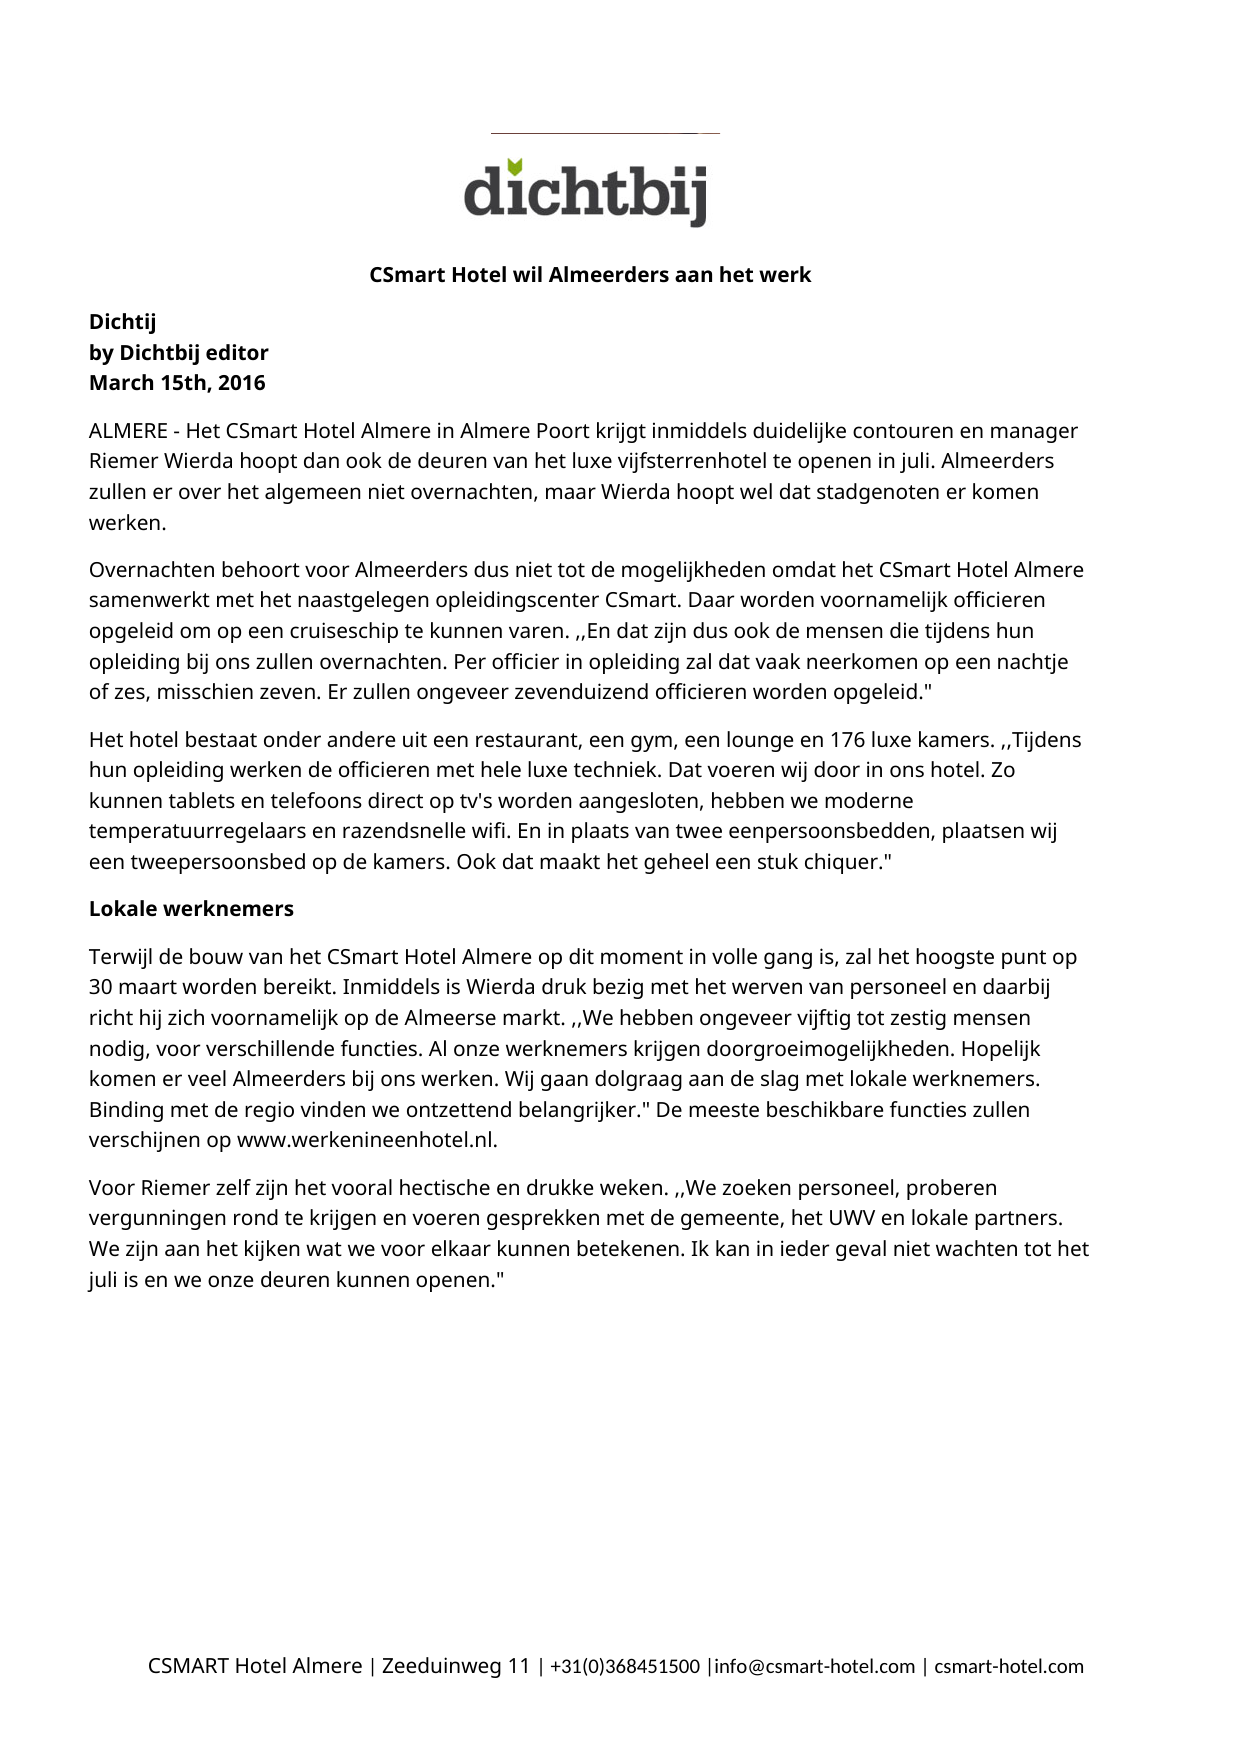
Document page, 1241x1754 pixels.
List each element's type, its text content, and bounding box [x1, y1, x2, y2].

text Het hotel bestaat onder andere uit een restaurant, een gym, een lounge en 176 luxe kamers. ,,Tijdens hun opleiding werken de officieren met hele luxe techniek. Dat voeren wij door in ons hotel. Zo kunnen tablets en telefoons direct op tv's worden aangesloten, hebben we moderne temperatuurregelaars en razendsnelle wifi. En in plaats van twee eenpersoonsbedden, plaatsen wij een tweepersoonsbed op de kamers. Ook dat maakt het geheel een stuk chiquer." [89, 725, 1092, 876]
text Overnachten behoort voor Almeerders dus niet tot de mogelijkheden omdat het CSmart Hotel Almere samenwerkt met het naastgelegen opleidingscenter CSmart. Daar worden voornamelijk officieren opgeleid om op een cruiseschip te kunnen varen. ,,En dat zijn dus ook de mensen die tijdens hun opleiding bij ons zullen overnachten. Per officier in opleiding zal dat vaak neerkomen op een nachtje of zes, misschien zeven. Er zullen ongeveer zevenduizend officieren worden opgeleid." [89, 555, 1092, 706]
text Terwijl de bouw van het CSmart Hotel Almere op dit moment in volle gang is, zal het hoogste punt op 30 maart worden bereikt. Inmiddels is Wierda druk bezig met het werven van personeel en daarbij richt hij zich voornamelijk op de Almeerse markt. ,,We hebben ongeveer vijftig tot zestig mensen nodig, voor verschillende functies. Al onze werknemers krijgen doorgroeimogelijkheden. Hopelijk komen er veel Almeerders bij ons werken. Wij gaan dolgraag aan de slag met lokale werknemers. Binding met de regio vinden we ontzettend belangrijker." De meeste beschikbare functies zullen verschijnen op www.werkenineenhotel.nl. [89, 942, 1092, 1154]
text CSmart Hotel wil Almeerders aan het werk [89, 260, 1092, 288]
text Dichtij by Dichtbij editor March 15th, 2016 [89, 307, 1092, 397]
picture [446, 133, 721, 230]
text Voor Riemer zelf zijn het vooral hectische en drukke weken. ,,We zoeken personeel, proberen vergunningen rond te krijgen en voeren gesprekken met de gemeente, het UWV en lokale partners. We zijn aan het kijken wat we voor elkaar kunnen betekenen. Ik kan in ieder geval niet wachten tot het juli is en we onze deuren kunnen openen." [89, 1173, 1092, 1293]
text Lokale werknemers [89, 894, 1092, 923]
text ALMERE - Het CSmart Hotel Almere in Almere Poort krijgt inmiddels duidelijke contouren en manager Riemer Wierda hoopt dan ook de deuren van het luxe vijfsterrenhotel te openen in juli. Almeerders zullen er over het algemeen niet overnachten, maar Wierda hoopt wel dat stadgenoten er komen werken. [89, 416, 1092, 536]
